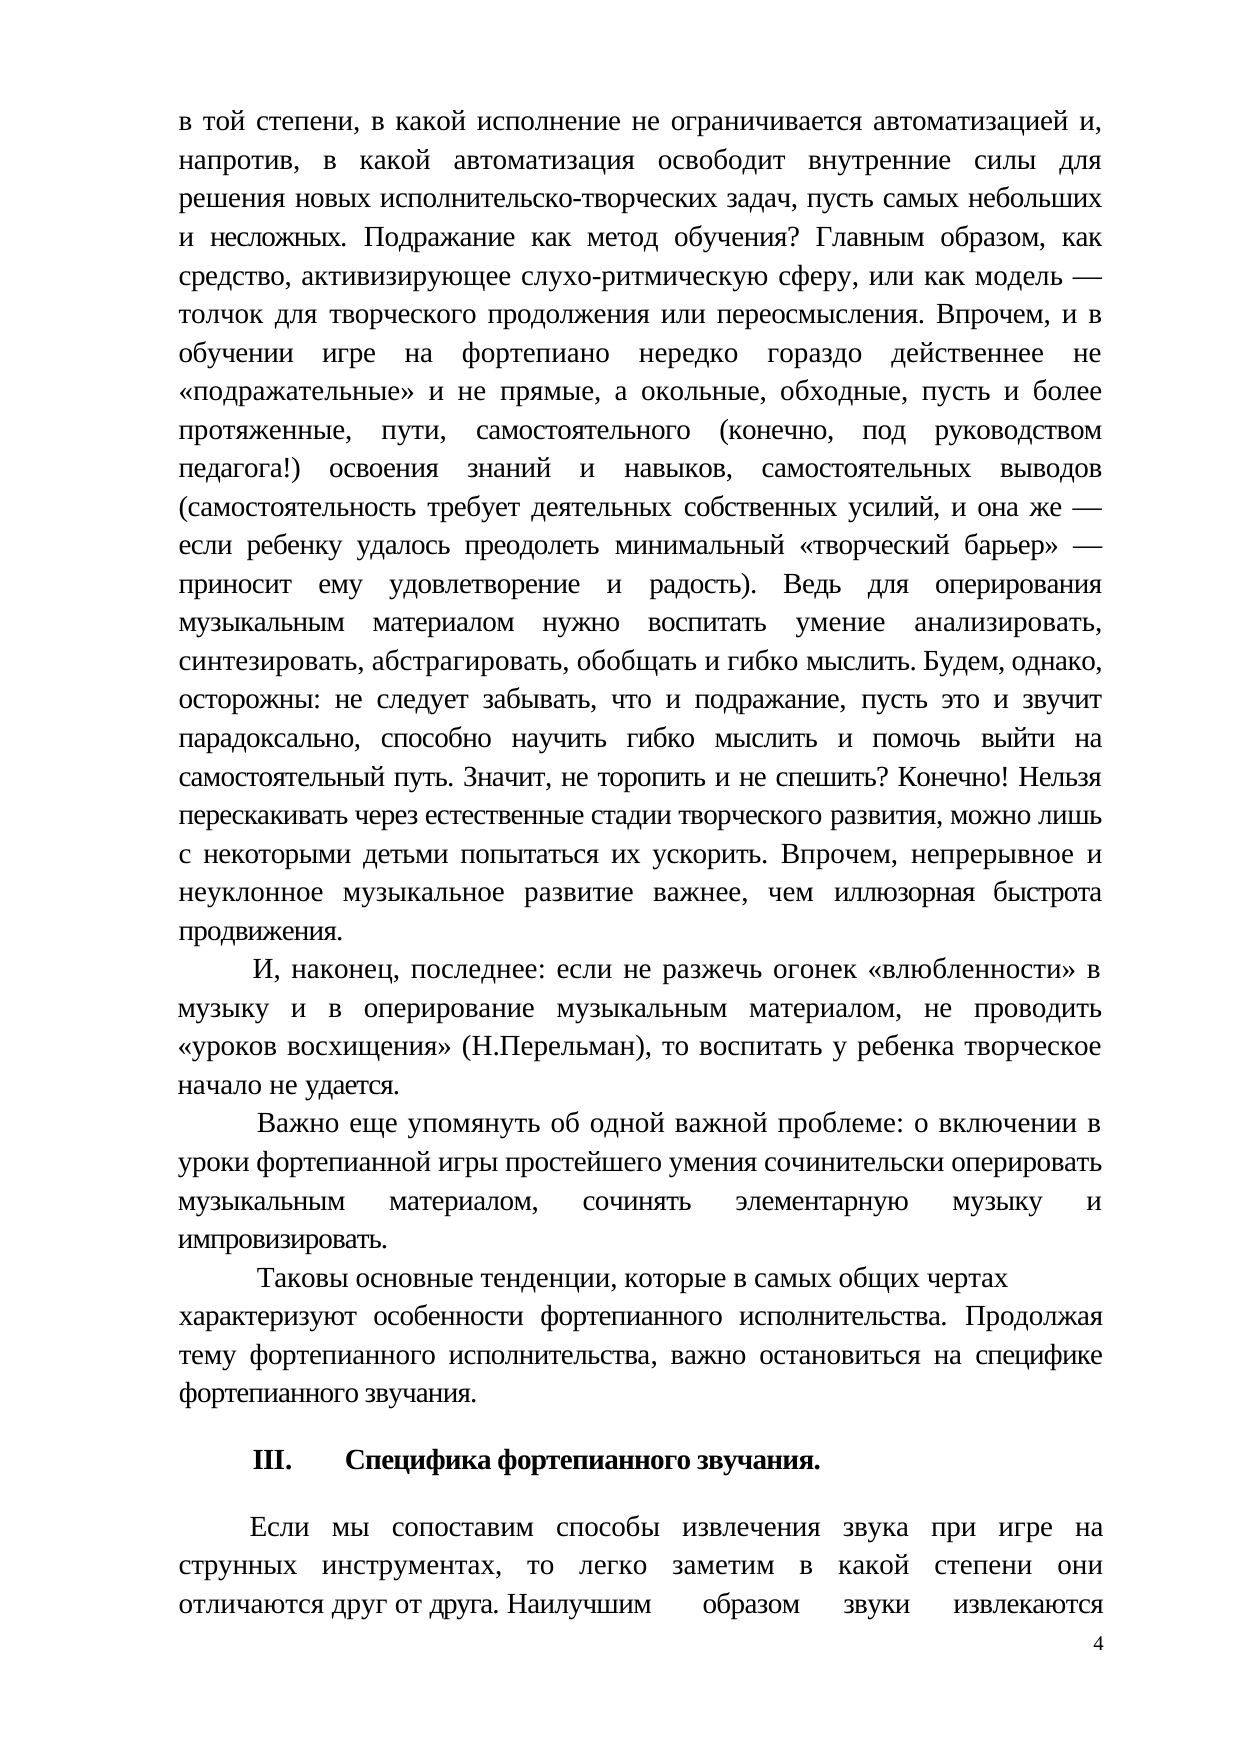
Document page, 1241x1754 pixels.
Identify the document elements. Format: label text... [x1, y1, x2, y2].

text И, наконец, последнее: если не разжечь огонек «влюбленности» в музыку и в оперирование музыкальным материалом, не проводить «уроков восхищения» (Н.Перельман), то воспитать у ребенка творческое начало не удается. [177, 951, 1102, 1101]
text III. Специфика фортепианного звучания. [252, 1442, 1103, 1475]
text Таковы основные тенденции, которые в самых общих чертах характеризуют особенности фортепианного исполнительства. Продолжая тему фортепианного исполнительства, важно остановиться на специфике фортепианного звучания. [179, 1260, 1103, 1409]
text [178, 1509, 1103, 1619]
text Важно еще упомянуть об одной важной проблеме: о включении в уроки фортепианной игры простейшего умения сочинительски оперировать музыкальным материалом, сочинять элементарную музыку и импровизировать. [178, 1106, 1102, 1255]
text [178, 103, 1102, 946]
